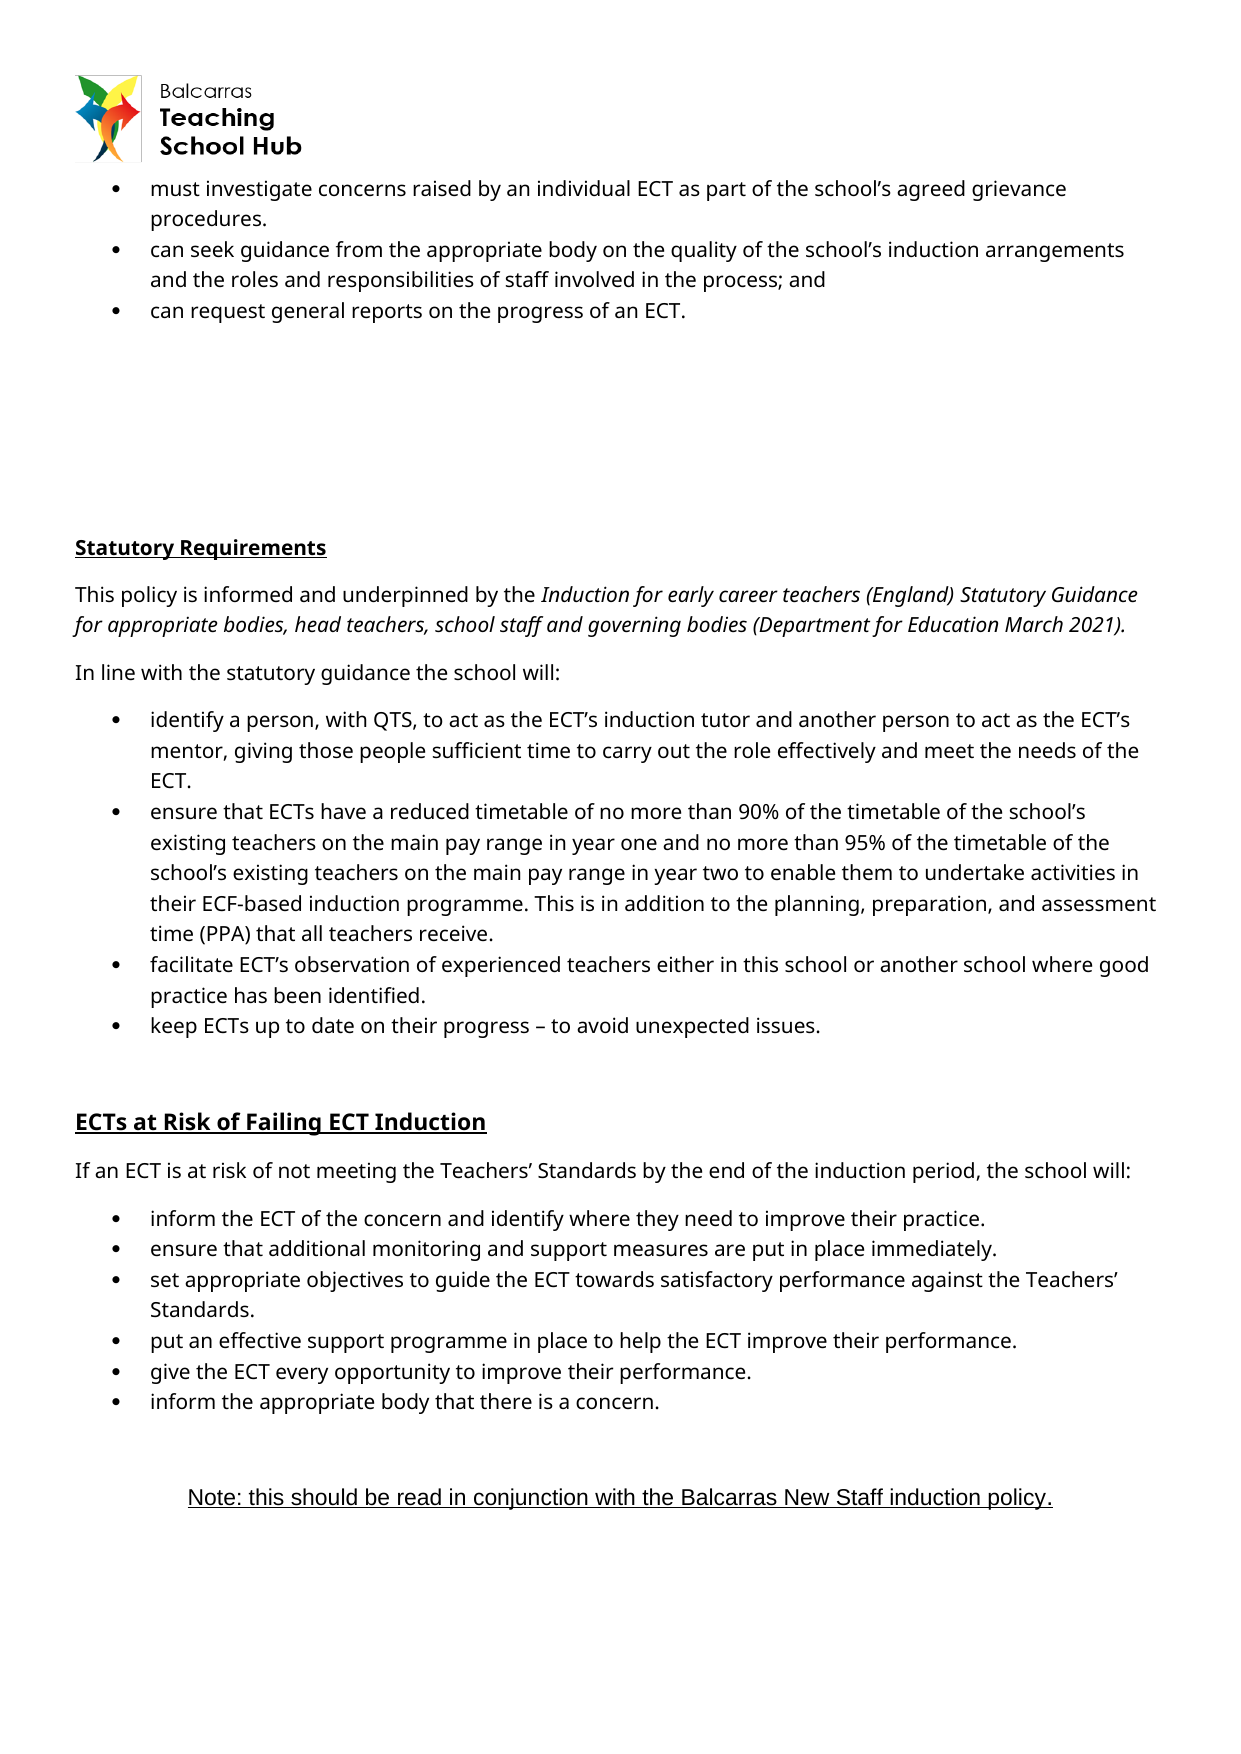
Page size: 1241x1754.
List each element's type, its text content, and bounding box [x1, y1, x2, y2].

text If an ECT is at risk of not meeting the Teachers’ Standards by the end of the induction period, the school will: [75, 1156, 1165, 1185]
list identify a person, with QTS, to act as the ECT’s induction tutor and another person to act as the ECT’s mentor, giving those people sufficient time to carry out the role effectively and meet the needs of the ECT. [112, 705, 1165, 795]
list ensure that ECTs have a reduced timetable of no more than 90% of the timetable of the school’s existing teachers on the main pay range in year one and no more than 95% of the timetable of the school’s existing teachers on the main pay range in year two to enable them to undertake activities in their ECF-based induction programme. This is in addition to the planning, preparation, and assessment time (PPA) that all teachers receive. [112, 797, 1165, 948]
list set appropriate objectives to guide the ECT towards satisfactory performance against the Teachers’ Standards. [112, 1265, 1165, 1324]
text ECTs at Risk of Failing ECT Induction [75, 1106, 1165, 1137]
picture [75, 73, 327, 174]
list inform the ECT of the concern and identify where they need to improve their practice. [112, 1204, 1165, 1232]
text This policy is informed and underpinned by the Induction for early career teachers (England) Statutory Guidance for appropriate bodies, head teachers, school staff and governing bodies (Department for Education March 2021). [75, 580, 1165, 639]
list must investigate concerns raised by an individual ECT as part of the school’s agreed grievance procedures. [112, 174, 1165, 233]
list ensure that additional monitoring and support measures are put in place immediately. [112, 1234, 1165, 1263]
list keep ECTs up to date on their progress – to avoid unexpected issues. [112, 1011, 1165, 1040]
list can request general reports on the progress of an ECT. [112, 296, 1165, 324]
list facilitate ECT’s observation of experienced teachers either in this school or another school where good practice has been identified. [112, 950, 1165, 1009]
list give the ECT every opportunity to improve their performance. [112, 1357, 1165, 1385]
text Note: this should be read in conjunction with the Balcarras New Staff induction policy. [75, 1482, 1165, 1511]
list put an effective support programme in place to help the ECT improve their performance. [112, 1326, 1165, 1354]
text In line with the statutory guidance the school will: [75, 658, 1165, 686]
list can seek guidance from the appropriate body on the quality of the school’s induction arrangements and the roles and responsibilities of staff involved in the process; and [112, 235, 1165, 294]
text Statutory Requirements [75, 533, 1165, 561]
list inform the appropriate body that there is a concern. [112, 1387, 1165, 1416]
